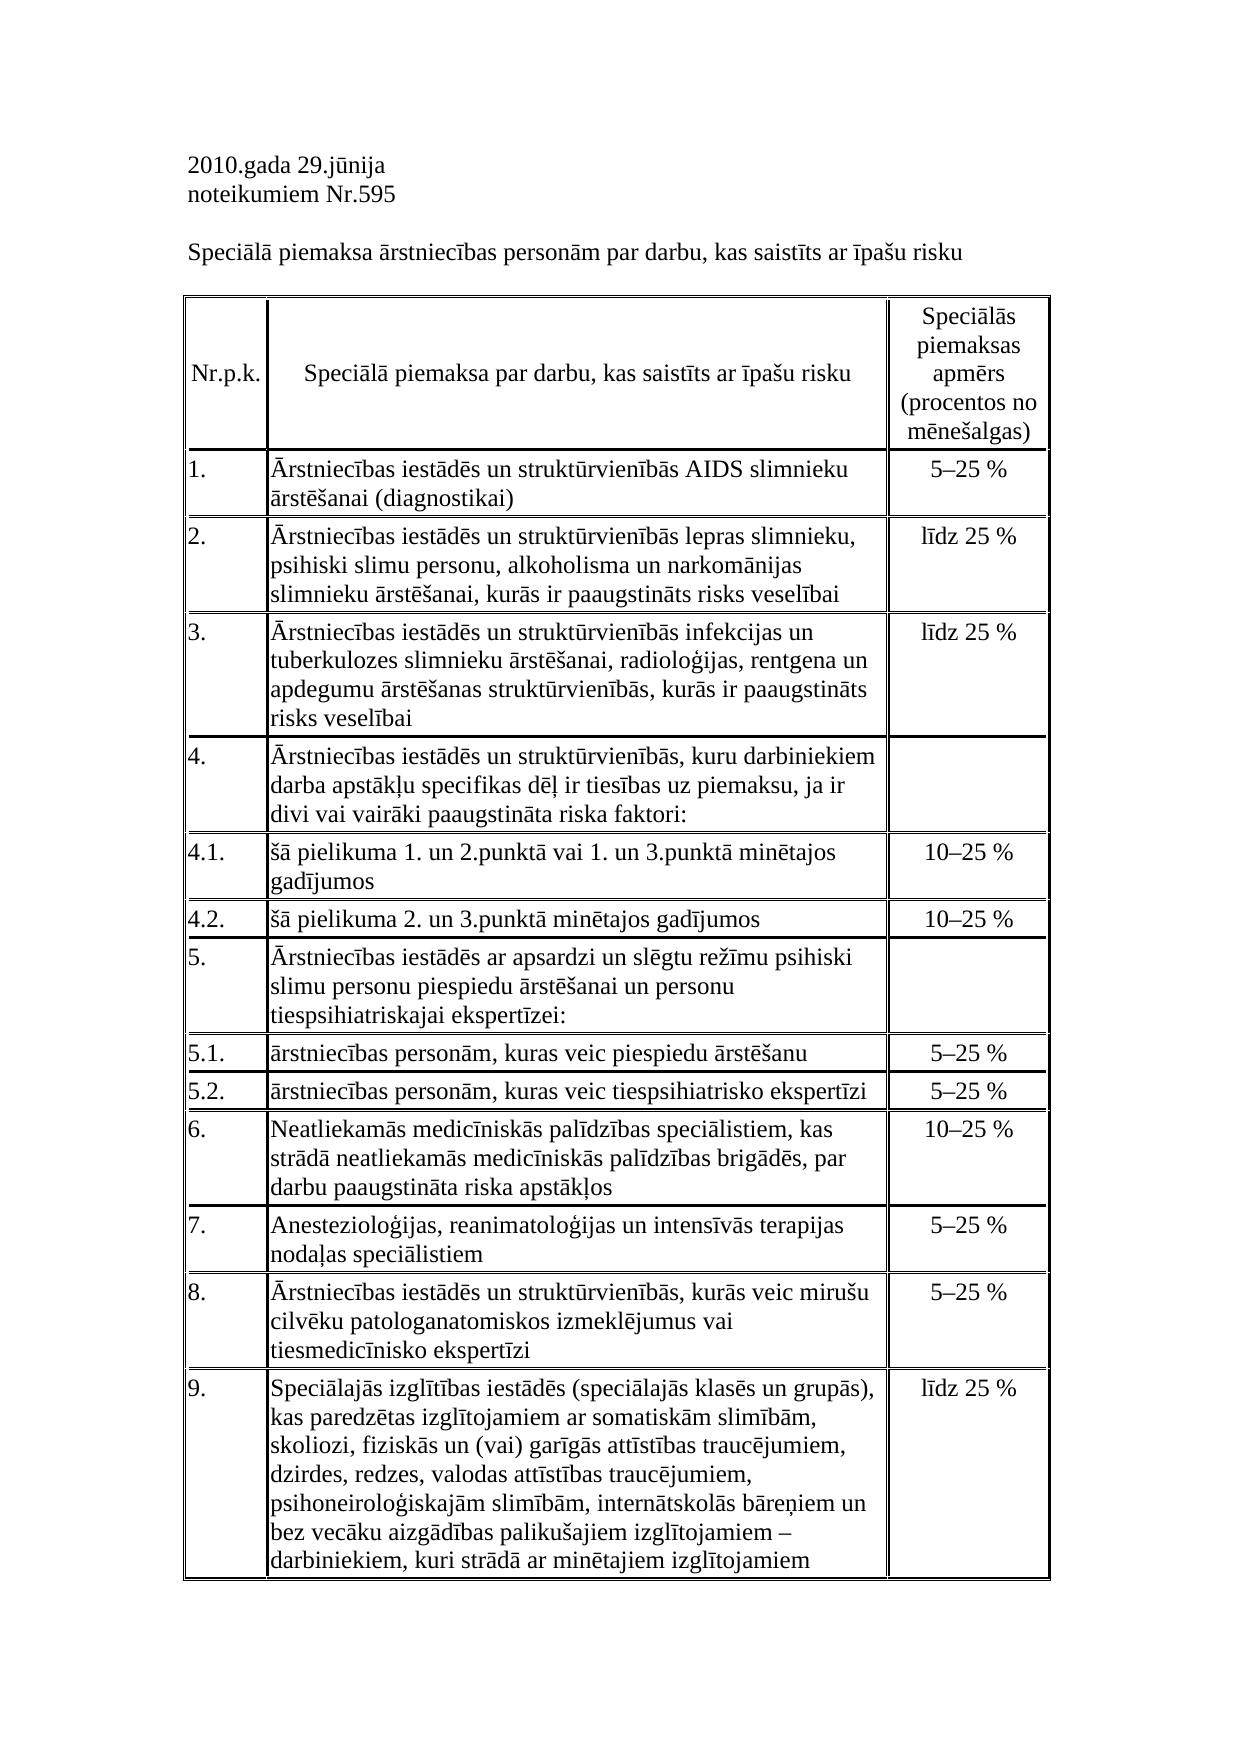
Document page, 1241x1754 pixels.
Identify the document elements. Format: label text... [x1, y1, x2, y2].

table_cell 6. [186, 1108, 266, 1204]
table_cell 8. [184, 1271, 267, 1367]
table_cell Neatliekamās medicīniskās palīdzības speciālistiem, kas strādā neatliekamās medicīniskās palīdzības brigādēs, par darbu paaugstināta riska apstākļos [269, 1112, 886, 1204]
table_cell 7. [186, 1204, 266, 1271]
table_cell Ārstniecības iestādēs ar apsardzi un slēgtu režīmu psihiski slimu personu piespiedu ārstēšanai un personu tiespsihiatriskajai ekspertīzei: [269, 939, 886, 1032]
table_header Speciālā piemaksa par darbu, kas saistīts ar īpašu risku [267, 296, 888, 448]
table_cell 10–25 % [890, 1108, 1049, 1204]
table_cell 1. [184, 448, 266, 515]
table_cell 10–25 % [888, 831, 1049, 898]
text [187, 150, 1053, 207]
table_cell līdz 25 % [888, 515, 1049, 611]
table_cell ārstniecības personām, kuras veic piespiedu ārstēšanu [269, 1035, 886, 1070]
table_cell ārstniecības personām, kuras veic tiespsihiatrisko ekspertīzi [269, 1073, 886, 1108]
table_cell 4.1. [184, 831, 267, 898]
table_cell 5–25 % [888, 1032, 1049, 1070]
table_cell līdz 25 % [888, 1367, 1049, 1577]
table_header Nr.p.k. [186, 296, 267, 448]
table_cell 2. [184, 515, 267, 611]
table_cell 5.1. [184, 1032, 267, 1070]
table_cell Ārstniecības iestādēs un struktūrvienībās, kuru darbiniekiem darba apstākļu specifikas dēļ ir tiesības uz piemaksu, ja ir divi vai vairāki paaugstināta riska faktori: [269, 738, 886, 831]
table_cell 5–25 % [890, 448, 1049, 515]
table_cell 4.2. [184, 898, 267, 936]
table_cell 9. [184, 1367, 267, 1577]
table_cell 5. [186, 936, 266, 1032]
table_cell 3. [184, 611, 267, 735]
table_cell 10–25 % [888, 898, 1049, 936]
table_cell Ārstniecības iestādēs un struktūrvienībās AIDS slimnieku ārstēšanai (diagnostikai) [269, 451, 886, 515]
table_cell 5–25 % [888, 1271, 1049, 1367]
table_cell 5.2. [186, 1070, 266, 1108]
table_cell 5–25 % [890, 1204, 1048, 1271]
table_cell [890, 936, 1048, 1032]
table_cell līdz 25 % [888, 611, 1049, 735]
table_cell šā pielikuma 1. un 2.punktā vai 1. un 3.punktā minētajos gadījumos [269, 834, 886, 898]
table_cell Anestezioloģijas, reanimatoloģijas un intensīvās terapijas nodaļas speciālistiem [269, 1207, 886, 1271]
table_cell šā pielikuma 2. un 3.punktā minētajos gadījumos [269, 901, 886, 936]
table_header Speciālās piemaksas apmērs (procentos no mēnešalgas) [888, 298, 1048, 448]
table_cell 4. [186, 735, 266, 831]
table_cell Ārstniecības iestādēs un struktūrvienībās lepras slimnieku, psihiski slimu personu, alkoholisma un narkomānijas slimnieku ārstēšanai, kurās ir paaugstināts risks veselībai [269, 518, 886, 611]
text Speciālā piemaksa ārstniecības personām par darbu, kas saistīts ar īpašu risku [187, 237, 1053, 265]
table_cell Ārstniecības iestādēs un struktūrvienībās infekcijas un tuberkulozes slimnieku ārstēšanai, radioloģijas, rentgena un apdegumu ārstēšanas struktūrvienībās, kurās ir paaugstināts risks veselībai [269, 614, 886, 735]
table_cell [890, 735, 1048, 831]
table_cell Ārstniecības iestādēs un struktūrvienībās, kurās veic mirušu cilvēku patologanatomiskos izmeklējumus vai tiesmedicīnisko ekspertīzi [269, 1274, 886, 1367]
table_cell 5–25 % [890, 1070, 1048, 1108]
table_cell Speciālajās izglītības iestādēs (speciālajās klasēs un grupās), kas paredzētas izglītojamiem ar somatiskām slimībām, skoliozi, fiziskās un (vai) garīgās attīstības traucējumiem, dzirdes, redzes, valodas attīstības traucējumiem, psihoneiroloģiskajām slimībām, internātskolās bāreņiem un bez vecāku aizgādības palikušajiem izglītojamiem – darbiniekiem, kuri strādā ar minētajiem izglītojamiem [267, 1367, 888, 1577]
